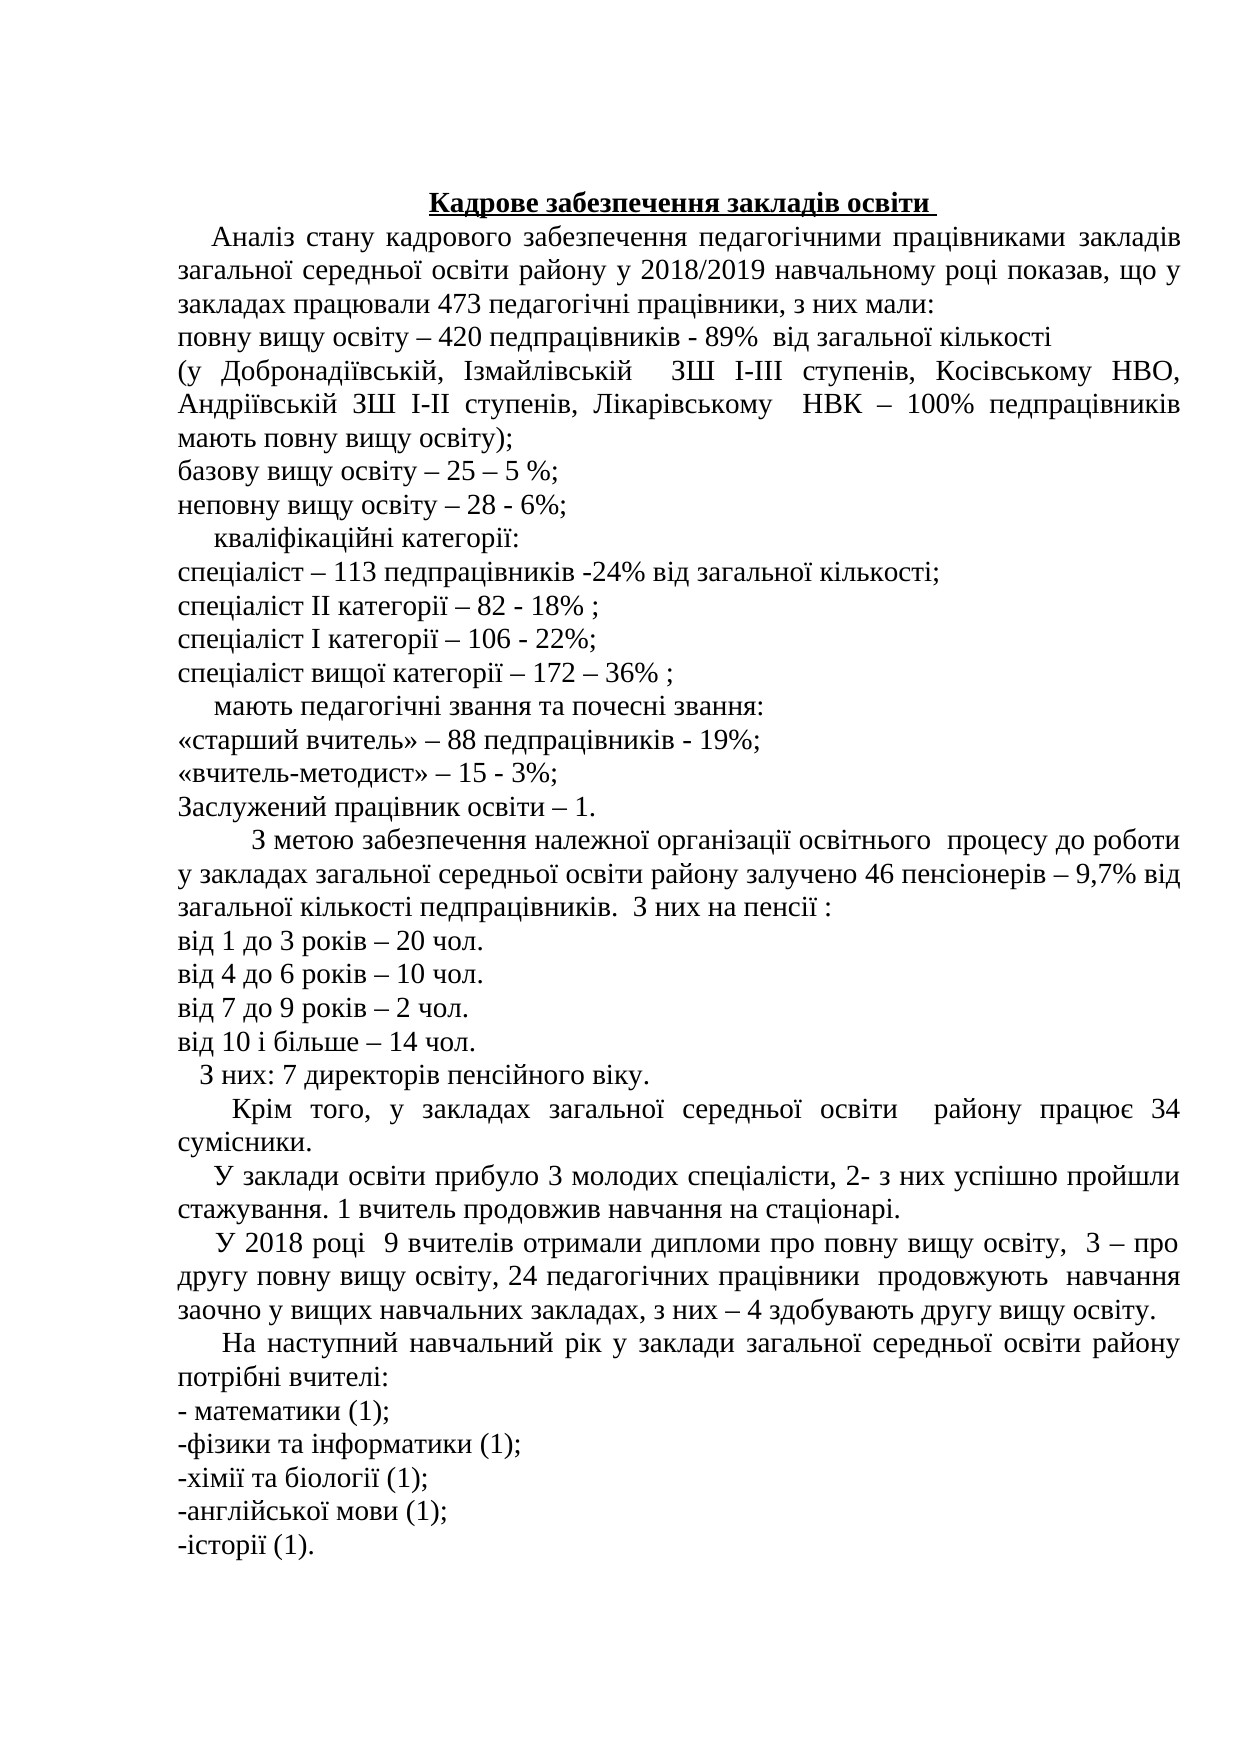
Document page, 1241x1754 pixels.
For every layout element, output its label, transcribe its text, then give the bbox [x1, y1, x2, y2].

text (у Добронадіївській, Ізмайлівській ЗШ І-ІІІ ступенів, Косівському НВО, Андріївській ЗШ І-ІІ ступенів, Лікарівському НВК – 100% педпрацівників мають повну вищу освіту); [177, 353, 1181, 453]
text спеціаліст вищої категорії – 172 – 36% ; [177, 655, 1181, 688]
text У 2018 році 9 вчителів отримали дипломи про повну вищу освіту, 3 – про другу повну вищу освіту, 24 педагогічних працівники продовжують навчання заочно у вищих навчальних закладах, з них – 4 здобувають другу вищу освіту. [177, 1225, 1181, 1326]
text спеціаліст І категорії – 106 - 22%; [177, 621, 1181, 655]
text -англійської мови (1); [177, 1493, 1181, 1527]
text -історії (1). [177, 1527, 1181, 1560]
text - математики (1); [177, 1393, 1181, 1426]
text неповну вищу освіту – 28 - 6%; [177, 487, 1181, 521]
text Крім того, у закладах загальної середньої освіти району працює 34 сумісники. [177, 1091, 1181, 1158]
text У заклади освіти прибуло 3 молодих спеціалісти, 2- з них успішно пройшли стажування. 1 вчитель продовжив навчання на стаціонарі. [177, 1158, 1181, 1225]
text -фізики та інформатики (1); [177, 1426, 1181, 1460]
text мають педагогічні звання та почесні звання: [177, 688, 1181, 722]
text кваліфікаційні категорії: [177, 521, 1181, 554]
text спеціаліст ІІ категорії – 82 - 18% ; [177, 588, 1181, 621]
text Аналіз стану кадрового забезпечення педагогічними працівниками закладів загальної середньої освіти району у 2018/2019 навчальному році показав, що у закладах працювали 473 педагогічні працівники, з них мали: [177, 219, 1181, 319]
text -хімії та біології (1); [177, 1460, 1181, 1493]
text повну вищу освіту – 420 педпрацівників - 89% від загальної кількості [177, 319, 1181, 353]
text базову вищу освіту – 25 – 5 %; [177, 453, 1181, 487]
text «вчитель-методист» – 15 - 3%; [177, 755, 1181, 789]
text З метою забезпечення належної організації освітнього процесу до роботи у закладах загальної середньої освіти району залучено 46 пенсіонерів – 9,7% від загальної кількості педпрацівників. З них на пенсії : [177, 822, 1181, 923]
text від 10 і більше – 14 чол. [177, 1024, 1181, 1057]
text Заслужений працівник освіти – 1. [177, 789, 1181, 822]
text від 7 до 9 років – 2 чол. [177, 990, 1181, 1024]
text «старший вчитель» – 88 педпрацівників - 19%; [177, 722, 1181, 755]
text На наступний навчальний рік у заклади загальної середньої освіти району потрібні вчителі: [177, 1326, 1181, 1393]
text від 4 до 6 років – 10 чол. [177, 957, 1181, 990]
text З них: 7 директорів пенсійного віку. [177, 1057, 1181, 1091]
text Кадрове забезпечення закладів освіти [177, 185, 1181, 219]
text від 1 до 3 років – 20 чол. [177, 923, 1181, 957]
text спеціаліст – 113 педпрацівників -24% від загальної кількості; [177, 554, 1181, 588]
